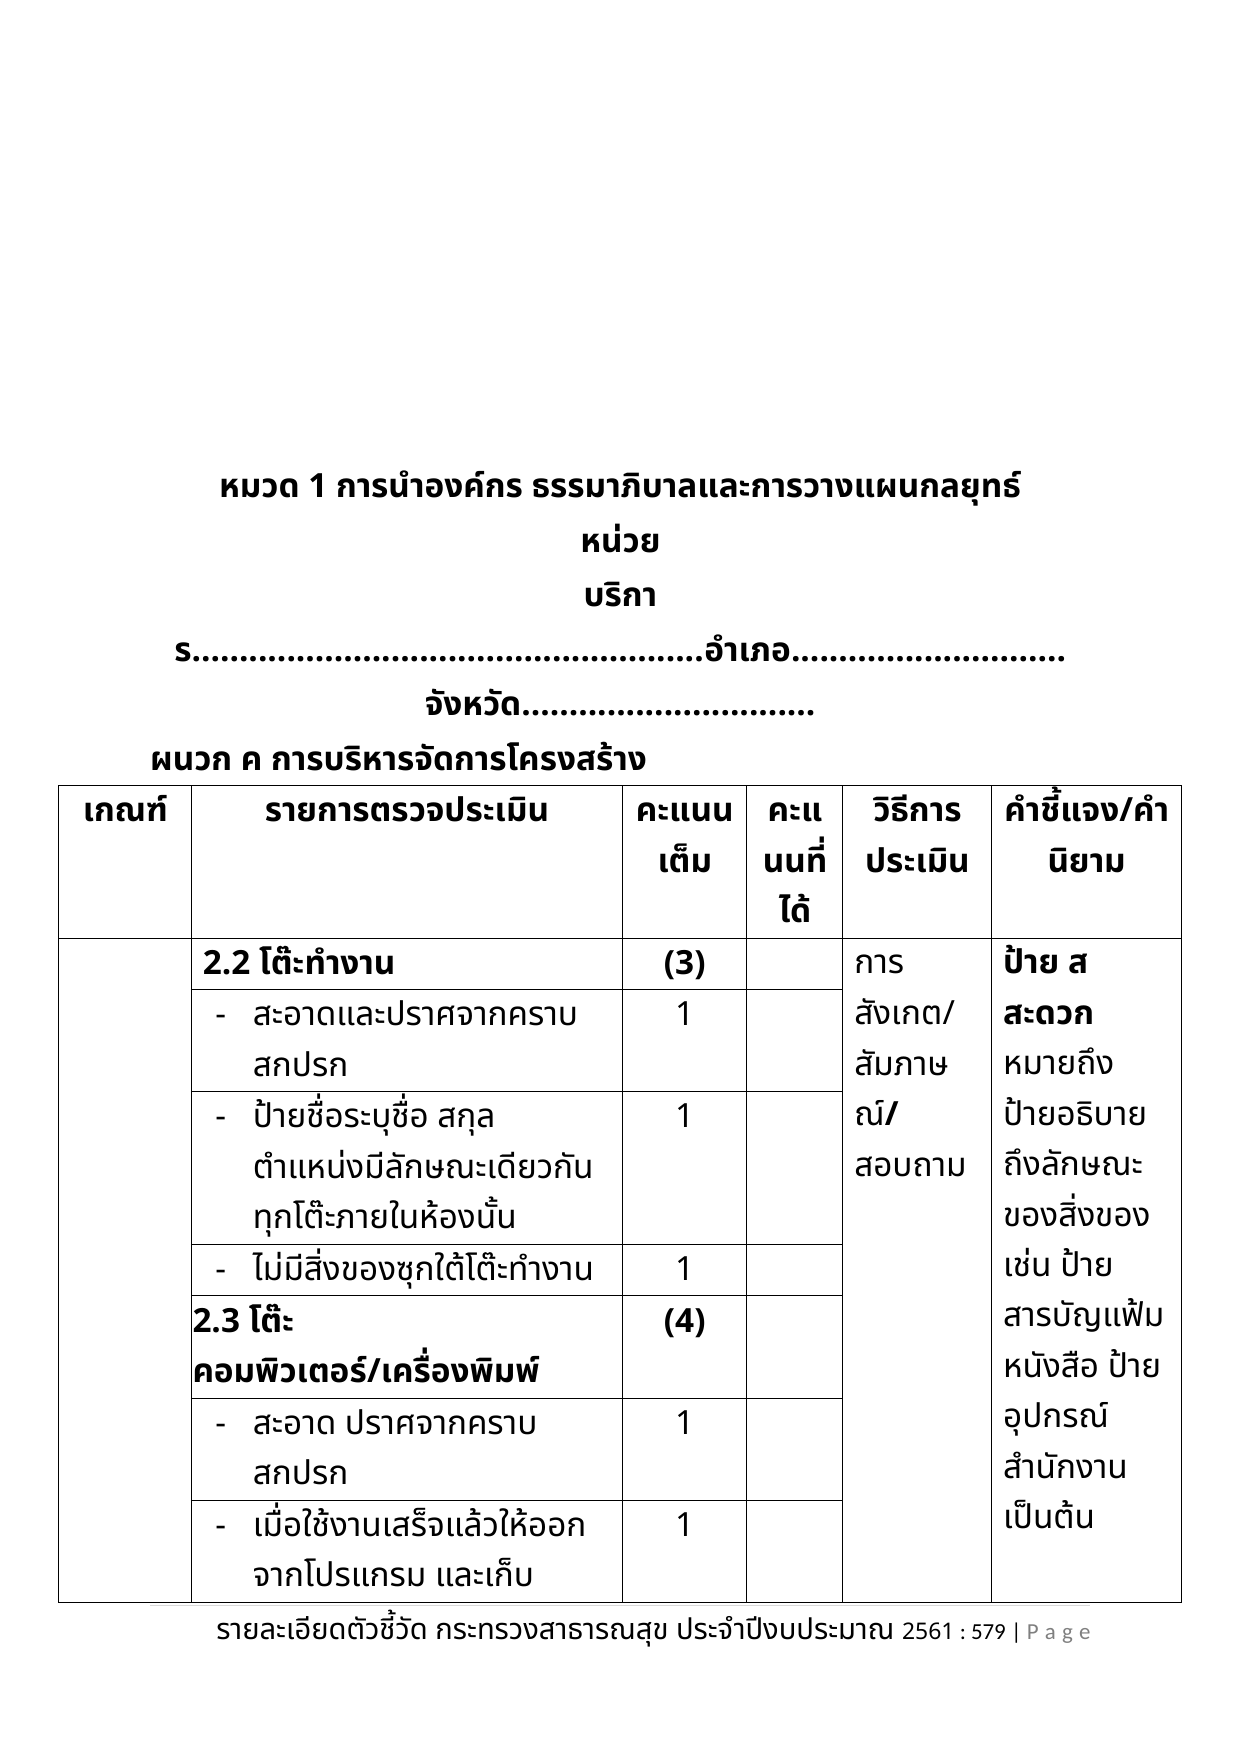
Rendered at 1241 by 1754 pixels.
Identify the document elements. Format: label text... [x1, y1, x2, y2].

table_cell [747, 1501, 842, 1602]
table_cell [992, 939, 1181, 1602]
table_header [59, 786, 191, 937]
text หน่วยบริการ......................................................อำเภอ............................. จังหวัด............................... [150, 517, 1090, 731]
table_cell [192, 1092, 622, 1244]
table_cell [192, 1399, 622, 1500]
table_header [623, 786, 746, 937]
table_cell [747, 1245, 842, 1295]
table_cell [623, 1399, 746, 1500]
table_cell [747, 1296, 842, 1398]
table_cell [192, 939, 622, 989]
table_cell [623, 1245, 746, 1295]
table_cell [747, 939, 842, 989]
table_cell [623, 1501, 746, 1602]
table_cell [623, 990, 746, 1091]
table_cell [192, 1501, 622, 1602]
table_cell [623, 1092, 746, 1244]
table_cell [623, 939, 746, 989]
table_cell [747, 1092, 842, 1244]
text ผนวก ค การบริหารจัดการโครงสร้าง [150, 735, 1090, 785]
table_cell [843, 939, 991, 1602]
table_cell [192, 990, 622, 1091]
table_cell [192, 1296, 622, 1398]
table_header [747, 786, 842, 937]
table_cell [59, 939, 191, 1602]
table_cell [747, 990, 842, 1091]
text หมวด 1 การนำองค์กร ธรรมาภิบาลและการวางแผนกลยุทธ์ [150, 462, 1090, 513]
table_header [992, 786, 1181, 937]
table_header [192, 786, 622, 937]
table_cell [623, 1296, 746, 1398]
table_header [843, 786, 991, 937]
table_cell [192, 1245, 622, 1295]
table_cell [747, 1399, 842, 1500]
